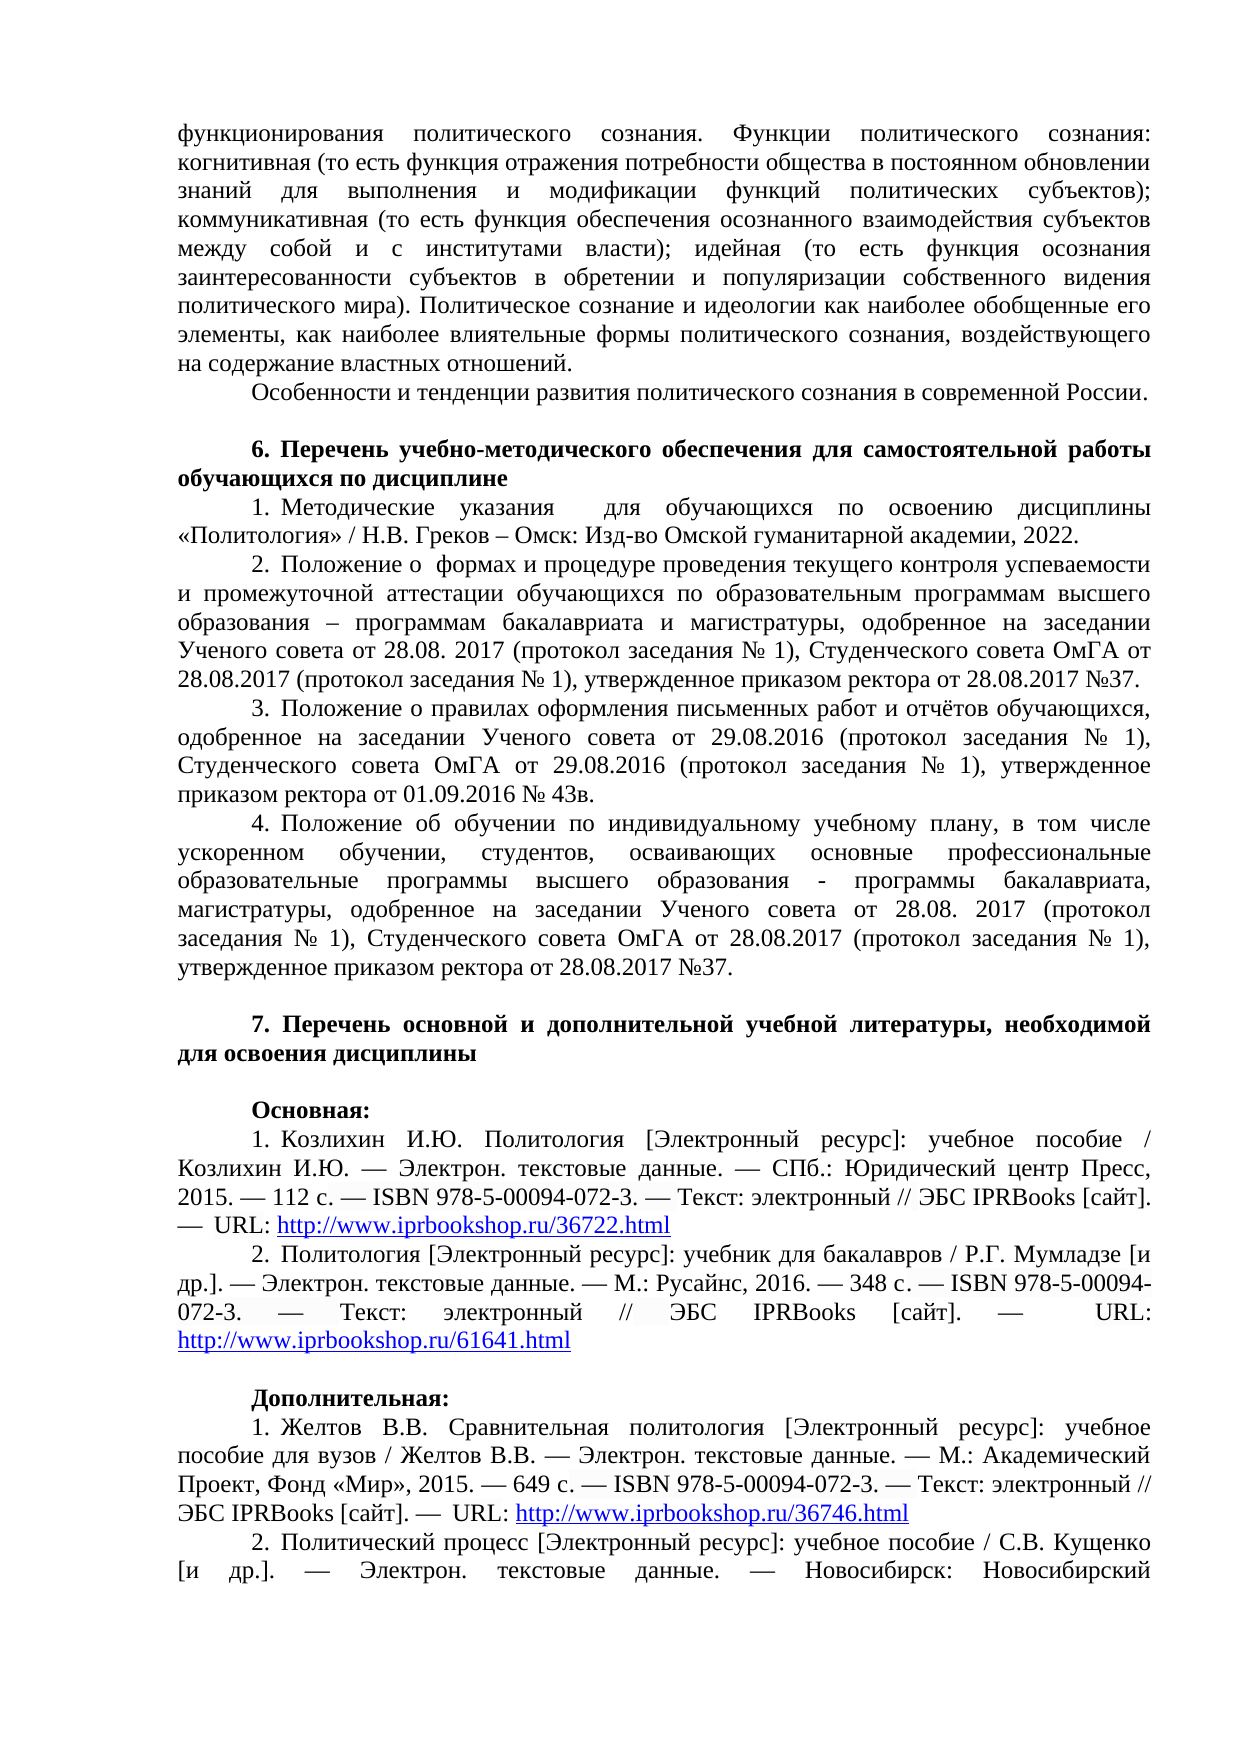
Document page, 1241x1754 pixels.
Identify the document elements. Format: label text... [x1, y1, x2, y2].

text Дополнительная: [177, 1383, 1152, 1412]
list Политология [Электронный ресурс]: учебник для бакалавров / Р.Г. Мумладзе [и др.]. — Электрон. текстовые данные. — М.: Русайнс, 2016. — 348 c. — ISBN 978-5-00094-072-3. — Текст: электронный // ЭБС IPRBooks [сайт]. — URL: http://www.iprbookshop.ru/61641.html [177, 1239, 1152, 1354]
text 6. Перечень учебно-методического обеспечения для самостоятельной работы обучающихся по дисциплине [177, 434, 1152, 492]
list Положение о формах и процедуре проведения текущего контроля успеваемости и промежуточной аттестации обучающихся по образовательным программам высшего образования – программам бакалавриата и магистратуры, одобренное на заседании Ученого совета от 28.08. 2017 (протокол заседания № 1), Студенческого совета ОмГА от 28.08.2017 (протокол заседания № 1), утвержденное приказом ректора от 28.08.2017 №37. [177, 549, 1152, 693]
text Особенности и тенденции развития политического сознания в современной России. [177, 377, 1152, 406]
list Козлихин И.Ю. Политология [Электронный ресурс]: учебное пособие / Козлихин И.Ю. — Электрон. текстовые данные. — СПб.: Юридический центр Пресс, 2015. — 112 c. — ISBN 978-5-00094-072-3. — Текст: электронный // ЭБС IPRBooks [сайт]. — URL: http://www.iprbookshop.ru/36722.html [177, 1124, 1152, 1239]
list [177, 1527, 1152, 1584]
list Положение о правилах оформления письменных работ и отчётов обучающихся, одобренное на заседании Ученого совета от 29.08.2016 (протокол заседания № 1), Студенческого совета ОмГА от 29.08.2016 (протокол заседания № 1), утвержденное приказом ректора от 01.09.2016 № 43в. [177, 693, 1152, 808]
list Желтов В.В. Сравнительная политология [Электронный ресурс]: учебное пособие для вузов / Желтов В.В. — Электрон. текстовые данные. — М.: Академический Проект, Фонд «Мир», 2015. — 649 c. — ISBN 978-5-00094-072-3. — Текст: электронный // ЭБС IPRBooks [сайт]. — URL: http://www.iprbookshop.ru/36746.html [177, 1412, 1152, 1527]
text 7. Перечень основной и дополнительной учебной литературы, необходимой для освоения дисциплины [177, 1009, 1152, 1067]
text Основная: [177, 1096, 1152, 1124]
list Положение об обучении по индивидуальному учебному плану, в том числе ускоренном обучении, студентов, осваивающих основные профессиональные образовательные программы высшего образования - программы бакалавриата, магистратуры, одобренное на заседании Ученого совета от 28.08. 2017 (протокол заседания № 1), Студенческого совета ОмГА от 28.08.2017 (протокол заседания № 1), утвержденное приказом ректора от 28.08.2017 №37. [177, 808, 1152, 981]
list Методические указания для обучающихся по освоению дисциплины «Политология» / Н.В. Греков – Омск: Изд-во Омской гуманитарной академии, 2022. [177, 492, 1152, 549]
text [177, 118, 1152, 377]
